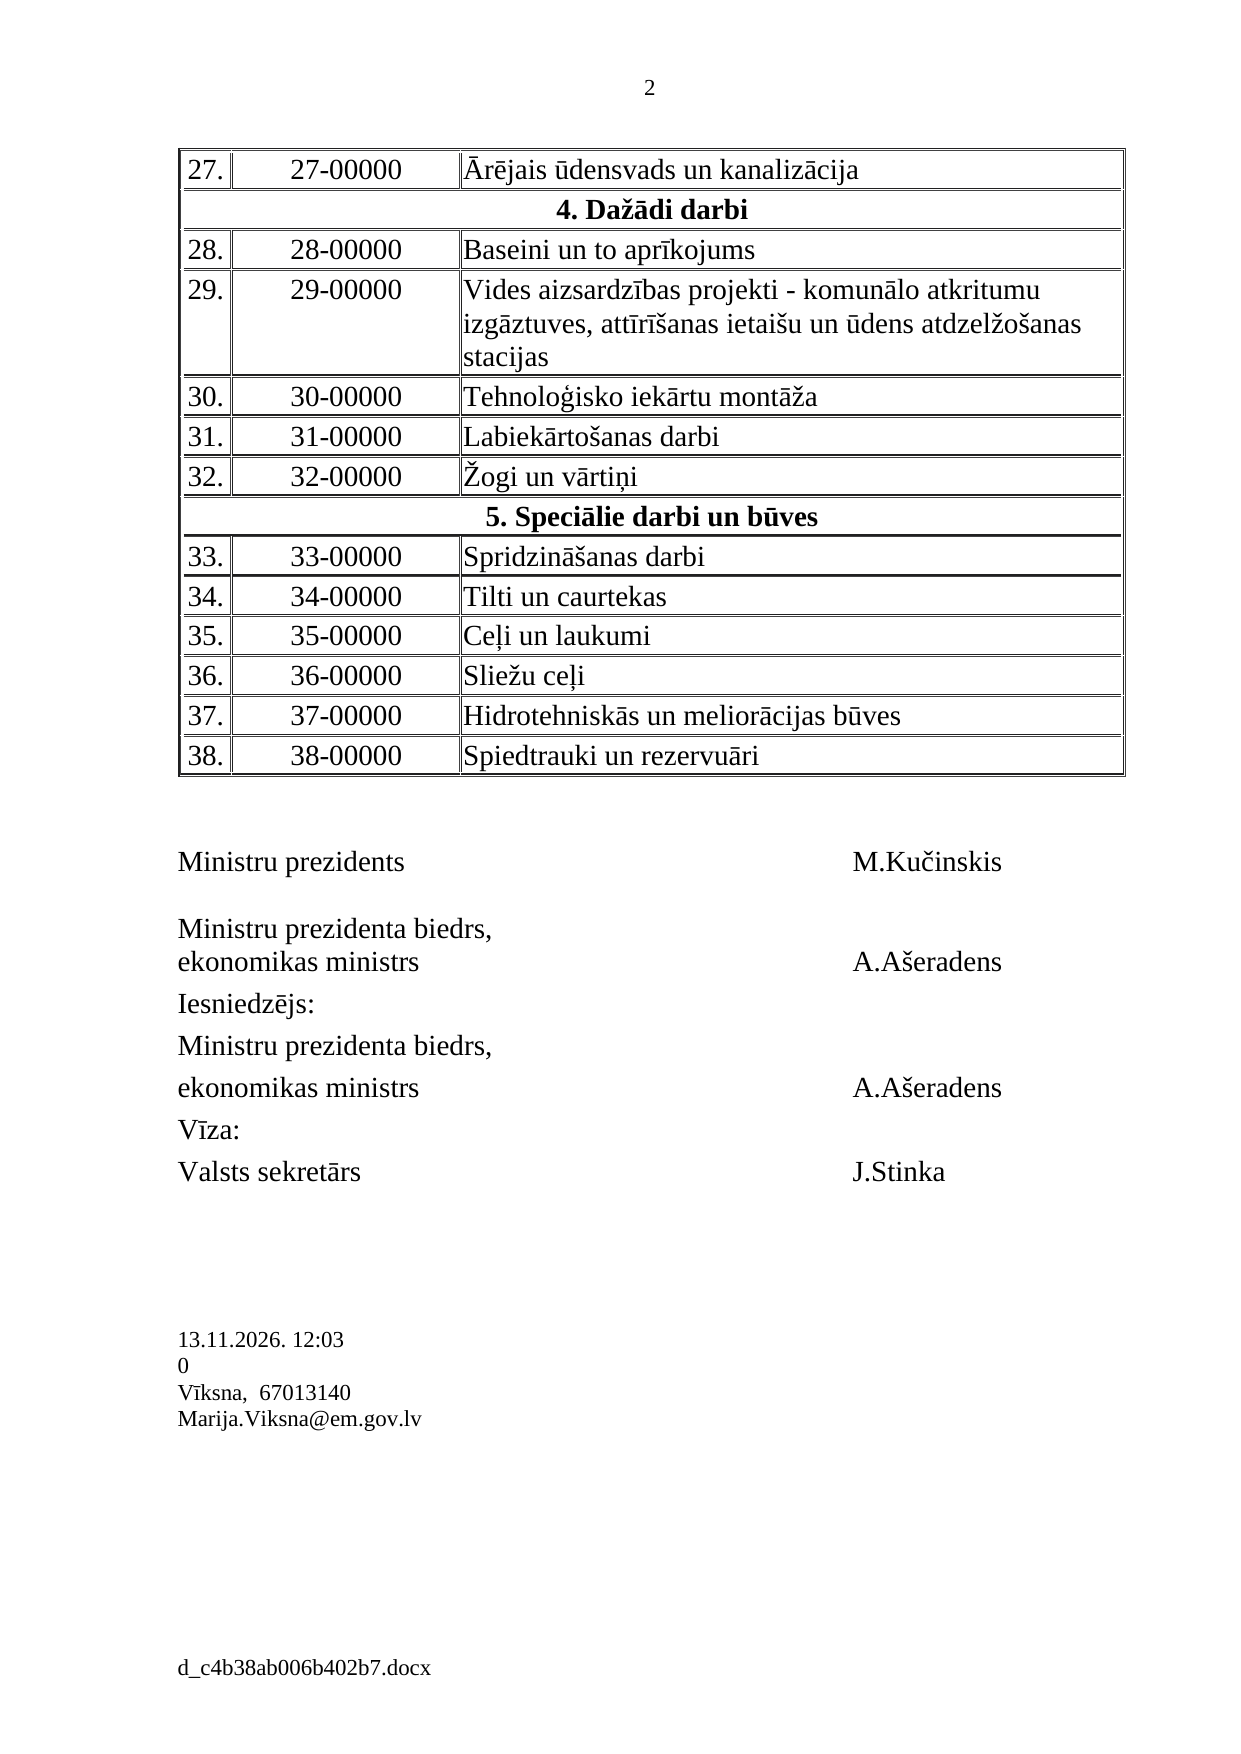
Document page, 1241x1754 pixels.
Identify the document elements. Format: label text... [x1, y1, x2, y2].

table_cell Ārējais ūdensvads un kanalizācija [461, 151, 1123, 188]
table_cell Spiedtrauki un rezervuāri [461, 734, 1123, 773]
table_cell Sliežu ceļi [461, 654, 1124, 693]
table_cell 37. [181, 694, 230, 733]
text Marija.Viksna@em.gov.lv [177, 1405, 1159, 1432]
table_cell 5. Speciālie darbi un būves [181, 494, 1123, 534]
table_cell 34. [181, 574, 230, 614]
table_cell 33. [181, 534, 230, 574]
table_cell 29-00000 [233, 271, 459, 374]
table_cell 31-00000 [233, 418, 459, 454]
text Vīksna, 67013140 [177, 1379, 1159, 1405]
table_cell 29. [181, 268, 230, 374]
table_cell 37-00000 [233, 697, 459, 733]
text Iesniedzējs: [177, 986, 1122, 1020]
table_cell 38. [181, 734, 232, 773]
table_cell 4. Dažādi darbi [180, 188, 1124, 227]
text 286 [177, 1352, 1159, 1379]
table_cell 35. [180, 614, 232, 654]
text Ministru prezidents M.Kučinskis [177, 844, 1122, 877]
table_cell 32. [181, 454, 230, 494]
table_cell 30-00000 [233, 378, 459, 414]
table_cell 32-00000 [233, 458, 459, 494]
table_cell Tehnoloģisko iekārtu montāža [462, 374, 1123, 414]
table_cell 33-00000 [233, 537, 459, 574]
table_cell Vides aizsardzības projekti - komunālo atkritumu izgāztuves, attīrīšanas ietaišu un ūdens atdzelžošanas stacijas [462, 268, 1123, 374]
text Ministru prezidenta biedrs, [177, 911, 1122, 944]
table_cell 36. [180, 654, 232, 693]
table_cell Labiekārtošanas darbi [462, 414, 1123, 454]
text ekonomikas ministrs A.Ašeradens [177, 1070, 1122, 1103]
table_cell 27-00000 [232, 151, 461, 188]
text Ministru prezidenta biedrs, [177, 1028, 1122, 1062]
table_cell 34-00000 [233, 577, 459, 614]
text Valsts sekretārs J.Stinka [177, 1154, 1122, 1187]
table_cell 28-00000 [233, 231, 459, 267]
text Vīza: [177, 1112, 1122, 1145]
table_cell 31. [181, 414, 230, 454]
table_cell 38-00000 [232, 737, 461, 773]
table_cell Ceļi un laukumi [461, 614, 1124, 654]
text 11.04.2017. 16:56 [177, 1326, 1122, 1352]
table_cell 35-00000 [233, 617, 459, 654]
table_cell Hidrotehniskās un meliorācijas būves [462, 694, 1123, 733]
table_cell 36-00000 [233, 657, 459, 693]
table_cell Žogi un vārtiņi [462, 454, 1123, 494]
text ekonomikas ministrs A.Ašeradens [177, 944, 1122, 978]
table_cell 27. [181, 151, 232, 188]
table_cell Tilti un caurtekas [462, 574, 1123, 614]
table_cell 30. [181, 374, 230, 414]
table_cell 28. [181, 228, 230, 267]
table_cell Baseini un to aprīkojums [462, 228, 1123, 267]
table_cell Spridzināšanas darbi [462, 534, 1123, 574]
